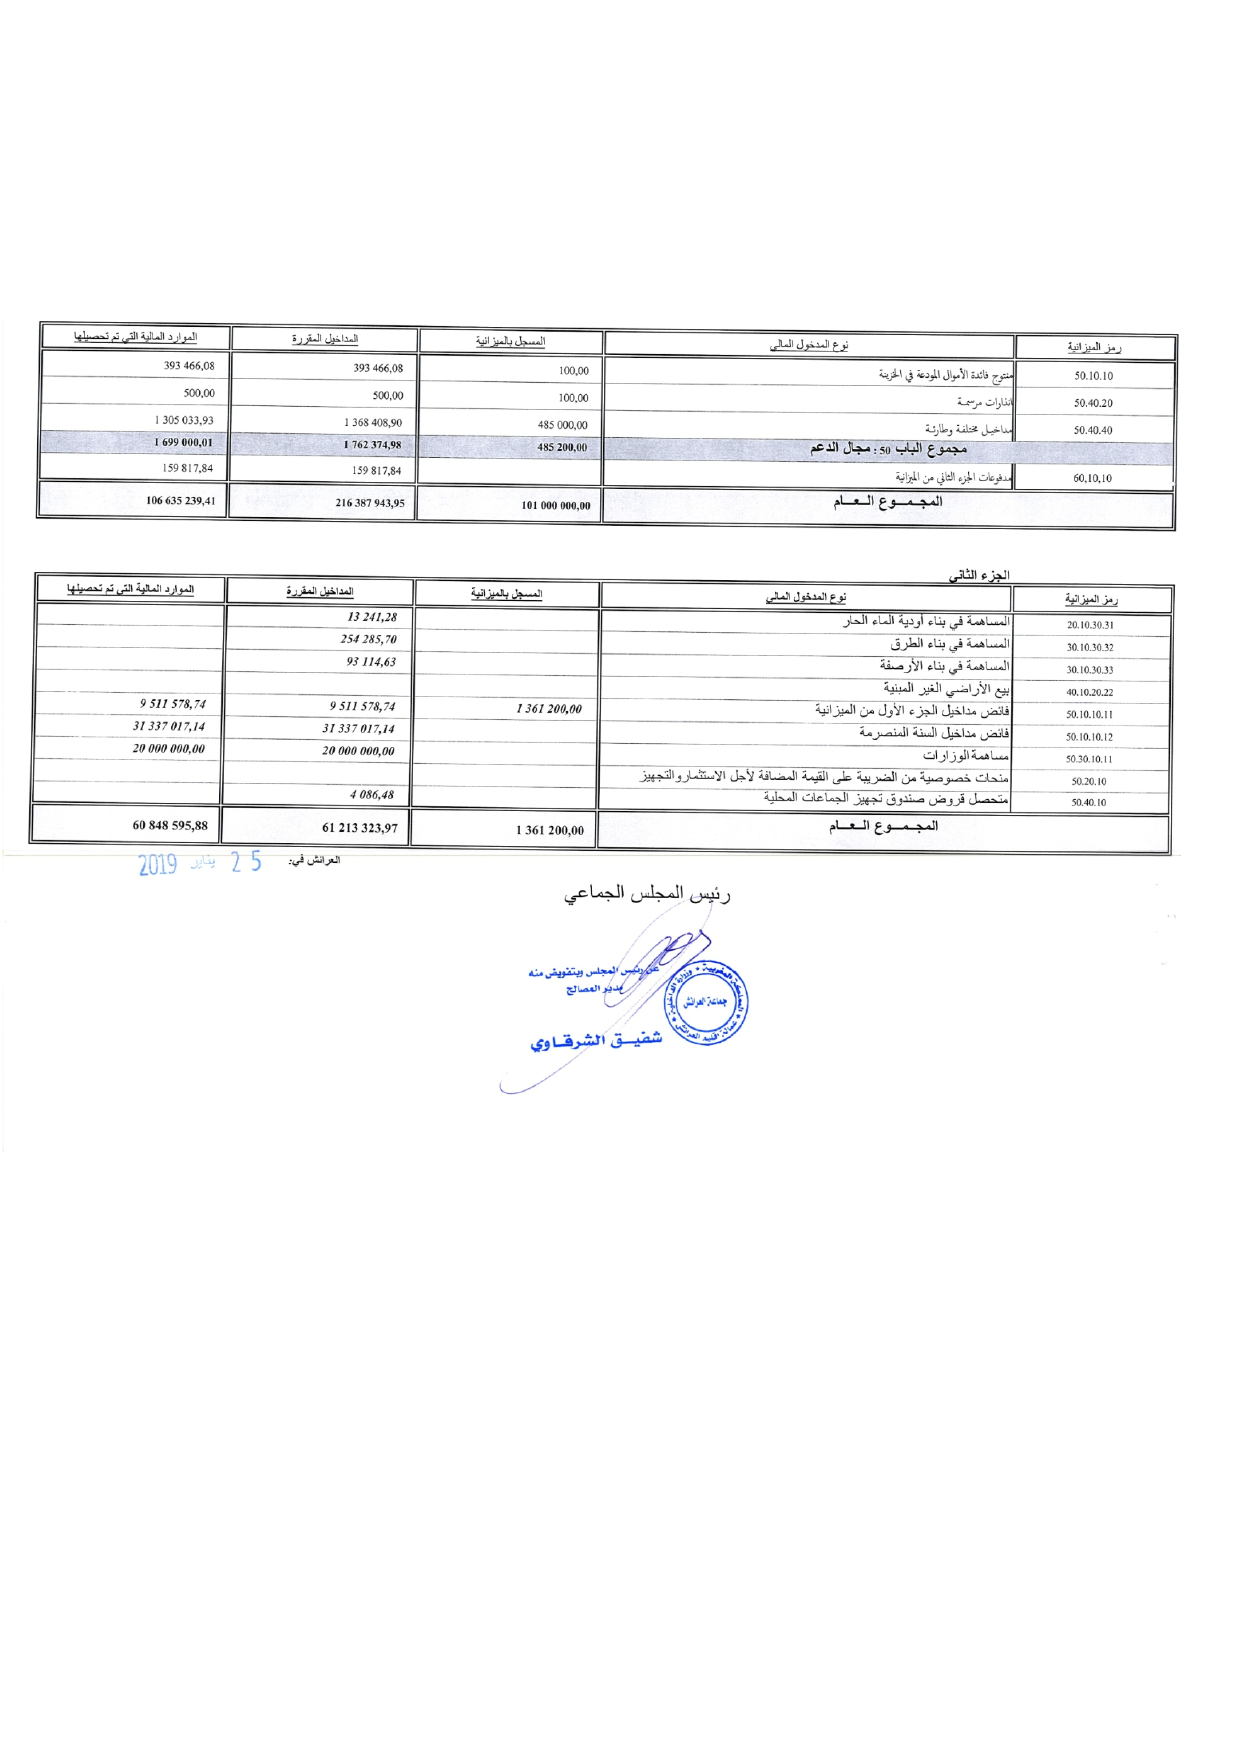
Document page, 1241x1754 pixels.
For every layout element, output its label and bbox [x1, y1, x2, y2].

picture [4, 321, 1181, 1153]
